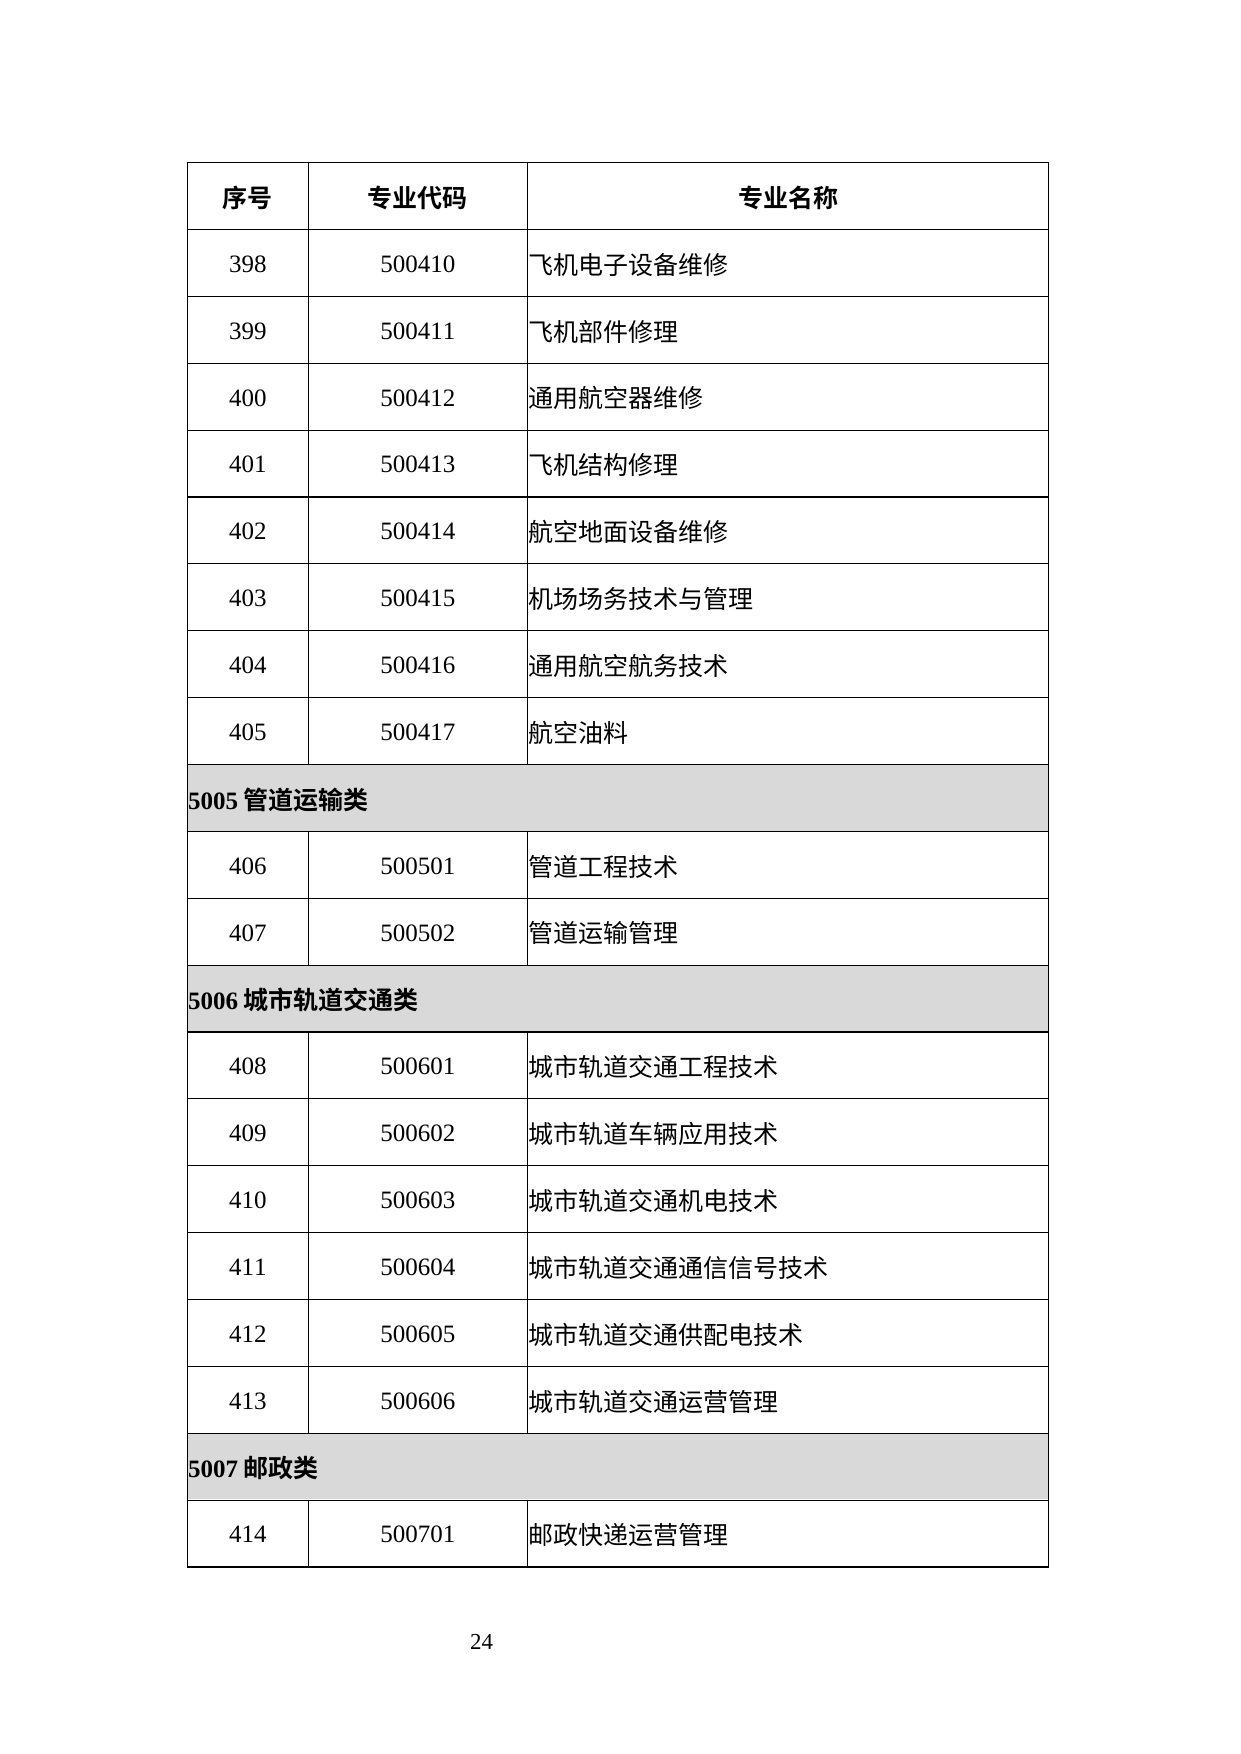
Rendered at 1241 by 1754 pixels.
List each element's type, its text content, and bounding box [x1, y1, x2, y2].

table_cell 500416 [309, 631, 527, 697]
table_cell 500415 [309, 564, 527, 630]
table_cell 飞机结构修理 [528, 431, 1048, 496]
table_cell 405 [188, 698, 308, 764]
table_cell 398 [188, 230, 308, 296]
table_cell 城市轨道交通通信信号技术 [528, 1233, 1048, 1299]
table_cell 500410 [309, 230, 527, 296]
table_cell 5006城市轨道交通类 [188, 966, 1048, 1031]
table_cell 500501 [309, 832, 527, 898]
table_cell 500417 [309, 698, 527, 764]
table_cell 城市轨道交通供配电技术 [528, 1300, 1048, 1366]
table_cell 邮政快递运营管理 [528, 1501, 1048, 1566]
table_cell 408 [188, 1033, 308, 1098]
table_cell 399 [188, 297, 308, 363]
table_header 序号 [188, 163, 308, 229]
table_cell 407 [188, 899, 308, 964]
table_cell 402 [188, 498, 308, 563]
table_cell 413 [188, 1367, 308, 1433]
table_header 专业代码 [309, 163, 527, 229]
table_cell 500412 [309, 364, 527, 429]
table_cell 500413 [309, 431, 527, 496]
table_cell 500414 [309, 498, 527, 563]
table_cell 411 [188, 1233, 308, 1299]
table_cell 管道运输管理 [528, 899, 1048, 964]
table_cell 409 [188, 1099, 308, 1165]
table_cell 城市轨道交通工程技术 [528, 1033, 1048, 1098]
table_cell 500605 [309, 1300, 527, 1366]
table_cell 500701 [309, 1501, 527, 1566]
table_cell 城市轨道交通机电技术 [528, 1166, 1048, 1232]
table_cell 航空地面设备维修 [528, 498, 1048, 563]
table_cell 飞机电子设备维修 [528, 230, 1048, 296]
table_cell 5005管道运输类 [188, 765, 1048, 831]
table_cell 500601 [309, 1033, 527, 1098]
table_cell 500411 [309, 297, 527, 363]
table_cell 414 [188, 1501, 308, 1566]
table_cell 412 [188, 1300, 308, 1366]
table_cell 500606 [309, 1367, 527, 1433]
table_cell 500502 [309, 899, 527, 964]
table_cell 5007邮政类 [188, 1434, 1048, 1499]
table_cell 通用航空器维修 [528, 364, 1048, 429]
table_header 专业名称 [528, 163, 1048, 229]
table_cell 500603 [309, 1166, 527, 1232]
table_cell 机场场务技术与管理 [528, 564, 1048, 630]
table_cell 403 [188, 564, 308, 630]
table_cell 城市轨道交通运营管理 [528, 1367, 1048, 1433]
table_cell 管道工程技术 [528, 832, 1048, 898]
table_cell 城市轨道车辆应用技术 [528, 1099, 1048, 1165]
table_cell 404 [188, 631, 308, 697]
table_cell 通用航空航务技术 [528, 631, 1048, 697]
table_cell 410 [188, 1166, 308, 1232]
table_cell 航空油料 [528, 698, 1048, 764]
table_cell 401 [188, 431, 308, 496]
table_cell 406 [188, 832, 308, 898]
table_cell 飞机部件修理 [528, 297, 1048, 363]
table_cell 500604 [309, 1233, 527, 1299]
table_cell 400 [188, 364, 308, 429]
table_cell 500602 [309, 1099, 527, 1165]
